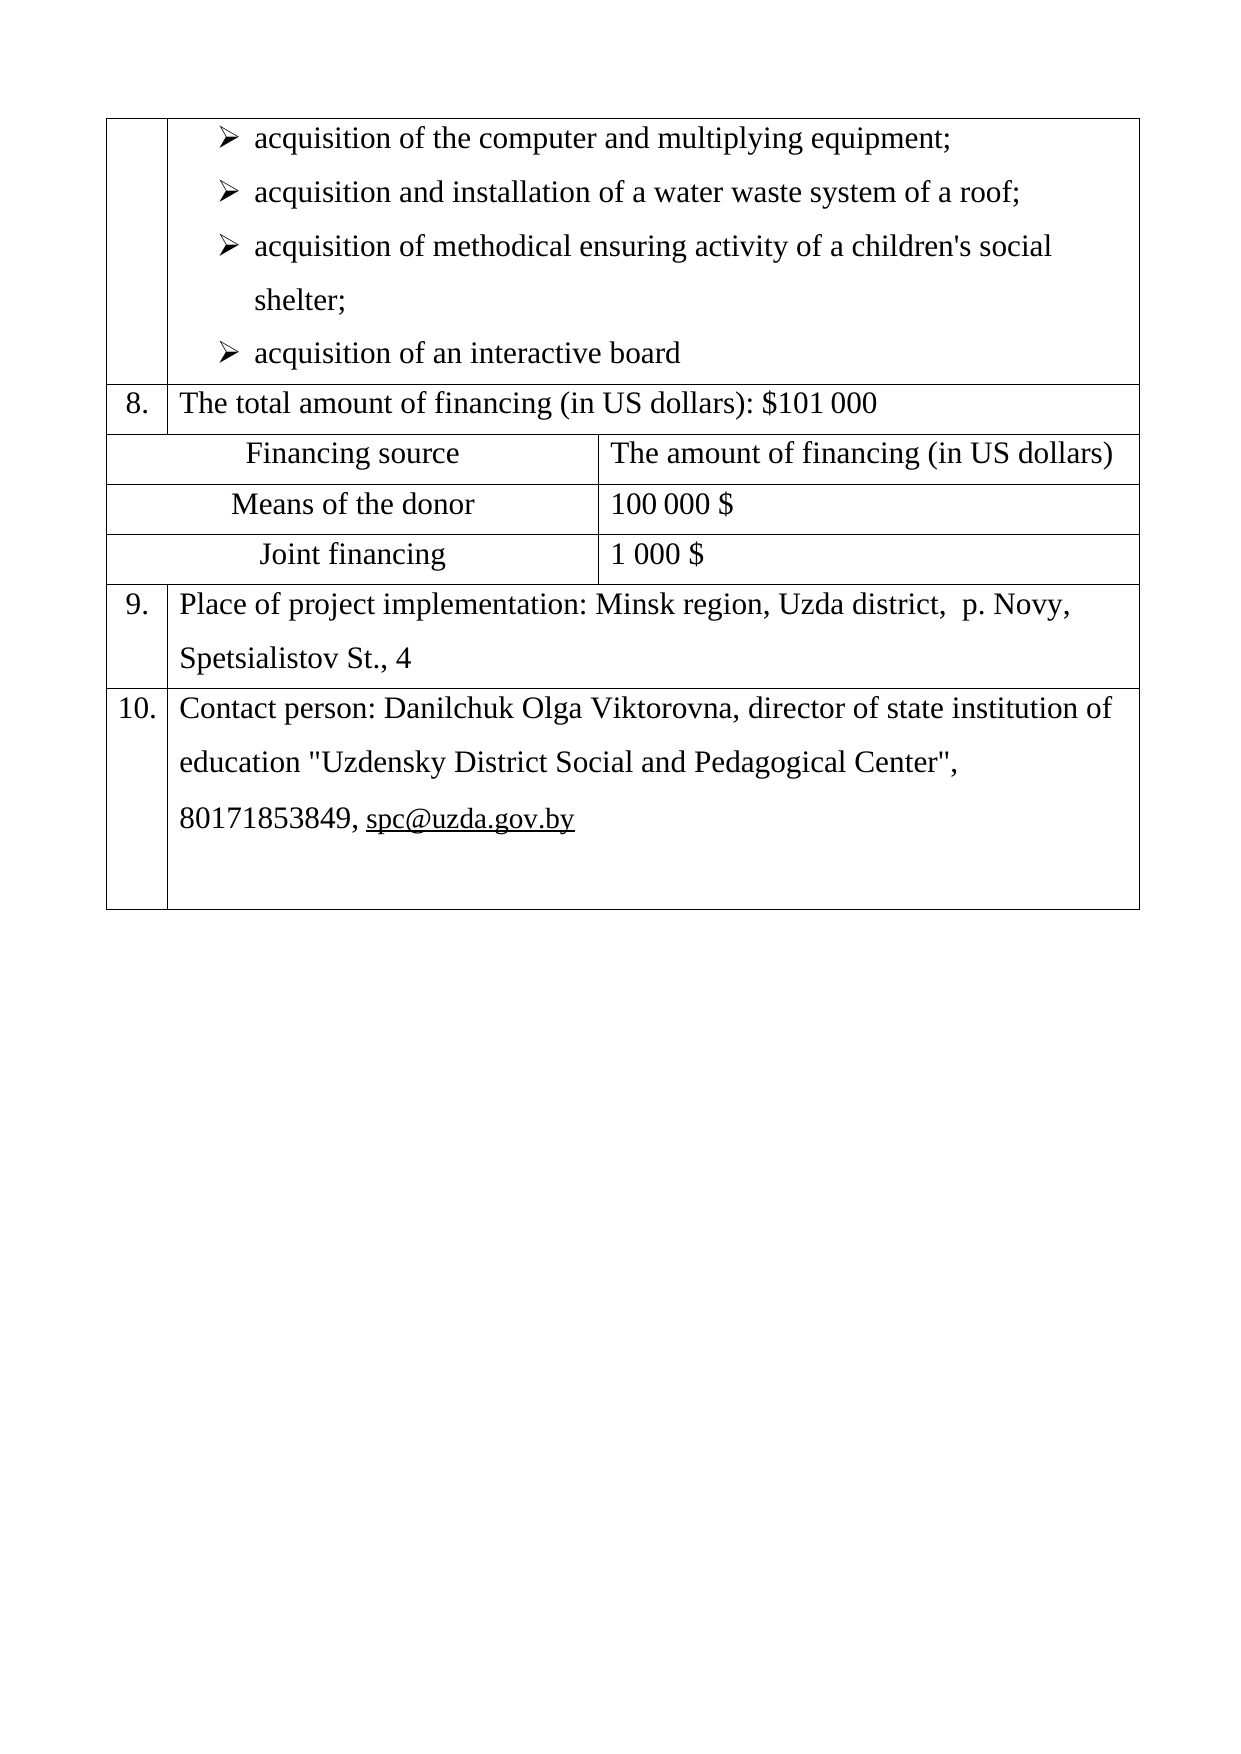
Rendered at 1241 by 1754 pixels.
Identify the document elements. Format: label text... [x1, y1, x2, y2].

table_cell Means of the donor [107, 485, 598, 534]
table_cell Financing source [107, 435, 598, 484]
table_cell 8. [107, 385, 167, 434]
table_cell 7. [107, 119, 167, 384]
table_cell 1 000 $ [599, 535, 1139, 584]
table_cell Joint financing [107, 535, 598, 584]
table_cell Place of project implementation: Minsk region, Uzdа district, p. Novy, Spetsialistov St., 4 [168, 585, 1139, 688]
table_cell The amount of financing (in US dollars) [599, 435, 1139, 484]
table_cell 9. [107, 585, 167, 688]
table_cell 10. [107, 689, 167, 909]
table_cell 100 000 $ [599, 485, 1139, 534]
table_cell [168, 119, 1139, 384]
table_cell Contact person: Danilchuk Olga Viktorovna, director of state institution of education "Uzdensky District Social and Pedagogical Center", 80171853849, spc@uzda.gov.by [168, 689, 1139, 909]
table_cell The total amount of financing (in US dollars): $101 000 [168, 385, 1139, 434]
